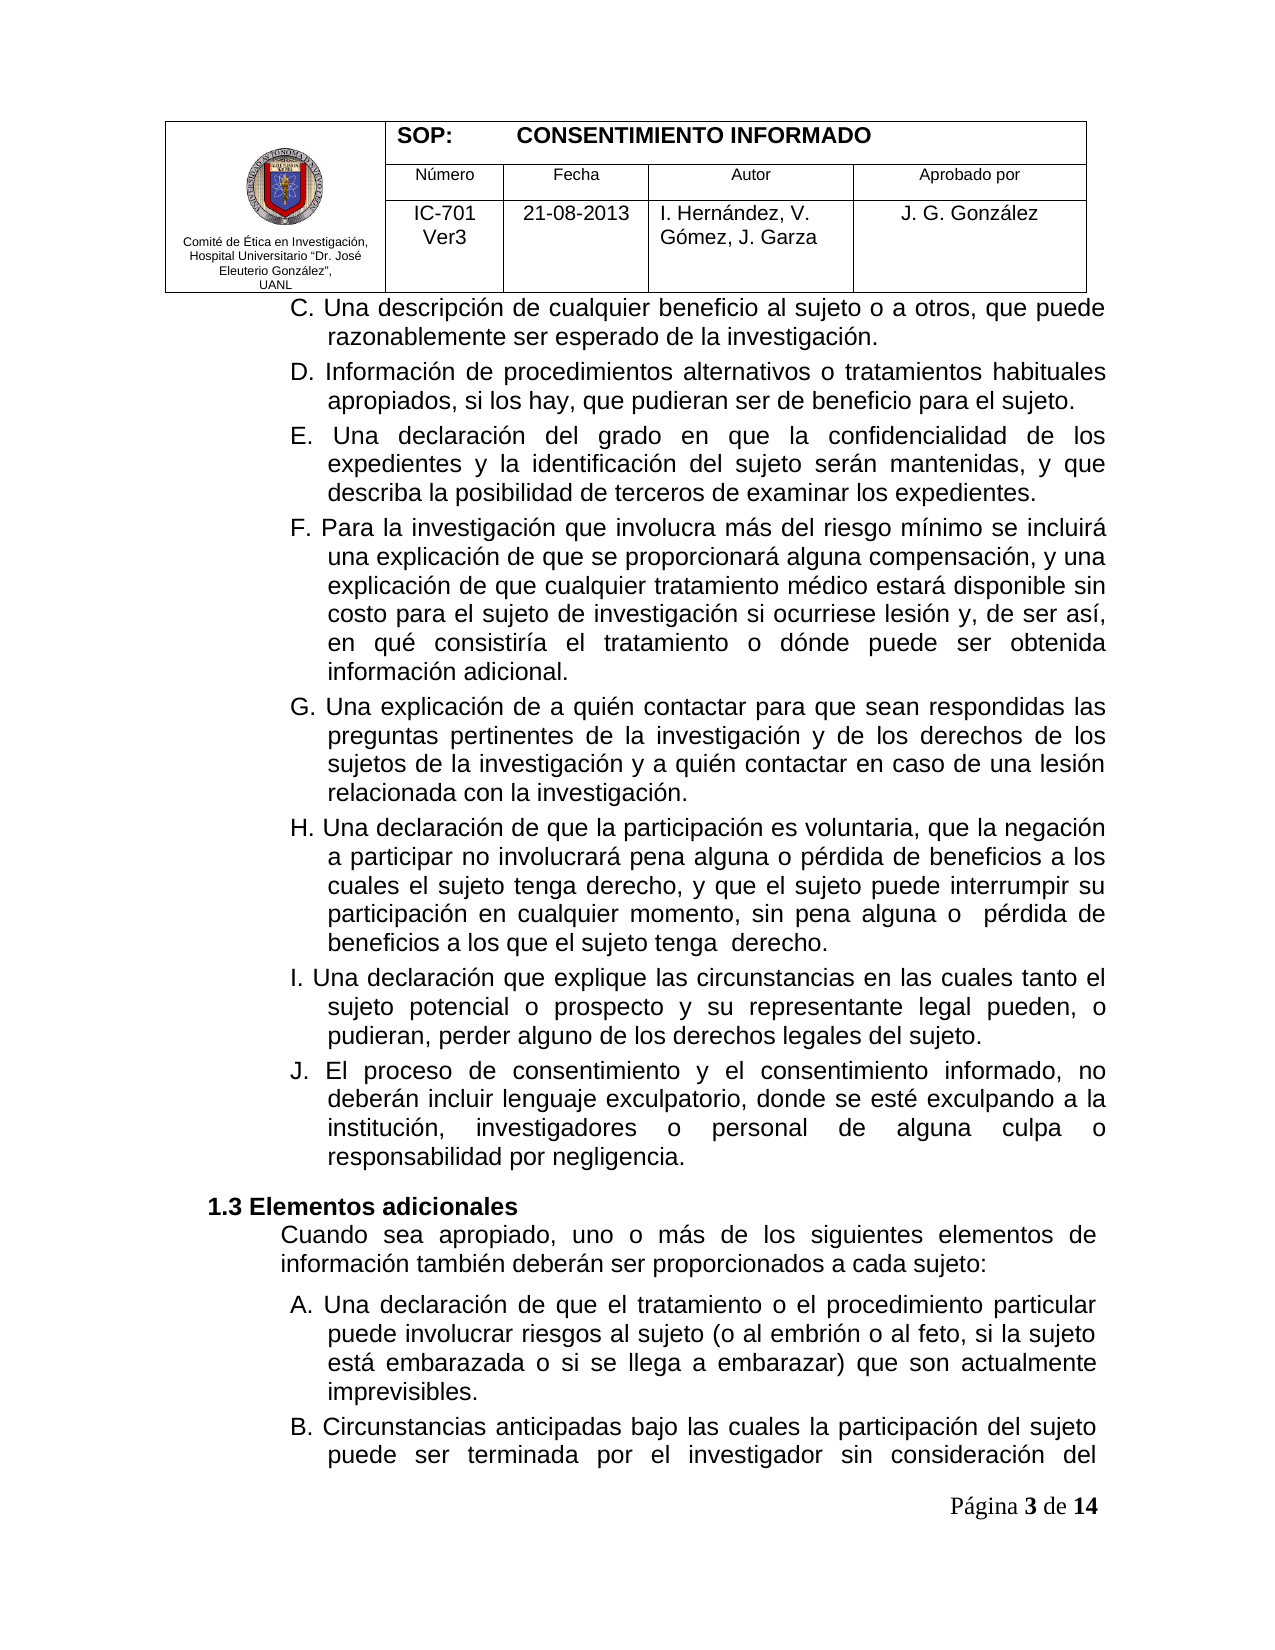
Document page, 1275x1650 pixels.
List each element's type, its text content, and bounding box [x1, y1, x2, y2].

list G. Una explicación de a quién contactar para que sean respondidas las preguntas pertinentes de la investigación y de los derechos de los sujetos de la investigación y a quién contactar en caso de una lesión relacionada con la investigación. [290, 692, 1107, 807]
list A. Una declaración de que el tratamiento o el procedimiento particular puede involucrar riesgos al sujeto (o al embrión o al feto, si la sujeto está embarazada o si se llega a embarazar) que son actualmente imprevisibles. [290, 1290, 1098, 1405]
list J. El proceso de consentimiento y el consentimiento informado, no deberán incluir lenguaje exculpatorio, donde se esté exculpando a la institución, investigadores o personal de alguna culpa o responsabilidad por negligencia. [290, 1056, 1107, 1171]
text Cuando sea apropiado, uno o más de los siguientes elementos de información también deberán ser proporcionados a cada sujeto: [280, 1220, 1098, 1278]
list F. Para la investigación que involucra más del riesgo mínimo se incluirá una explicación de que se proporcionará alguna compensación, y una explicación de que cualquier tratamiento médico estará disponible sin costo para el sujeto de investigación si ocurriese lesión y, de ser así, en qué consistiría el tratamiento o dónde puede ser obtenida información adicional. [290, 513, 1107, 686]
list D. Información de procedimientos alternativos o tratamientos habituales apropiados, si los hay, que pudieran ser de beneficio para el sujeto. [290, 357, 1107, 414]
list H. Una declaración de que la participación es voluntaria, que la negación a participar no involucrará pena alguna o pérdida de beneficios a los cuales el sujeto tenga derecho, y que el sujeto puede interrumpir su participación en cualquier momento, sin pena alguna o pérdida de beneficios a los que el sujeto tenga derecho. [290, 813, 1107, 957]
list E. Una declaración del grado en que la confidencialidad de los expedientes y la identificación del sujeto serán mantenidas, y que describa la posibilidad de terceros de examinar los expedientes. [290, 421, 1107, 507]
subtitle 1.3 Elementos adicionales [207, 1192, 1098, 1220]
list I. Una declaración que explique las circunstancias en las cuales tanto el sujeto potencial o prospecto y su representante legal pueden, o pudieran, perder alguno de los derechos legales del sujeto. [290, 963, 1107, 1049]
picture [246, 148, 323, 225]
list C. Una descripción de cualquier beneficio al sujeto o a otros, que puede razonablemente ser esperado de la investigación. [290, 264, 1107, 351]
